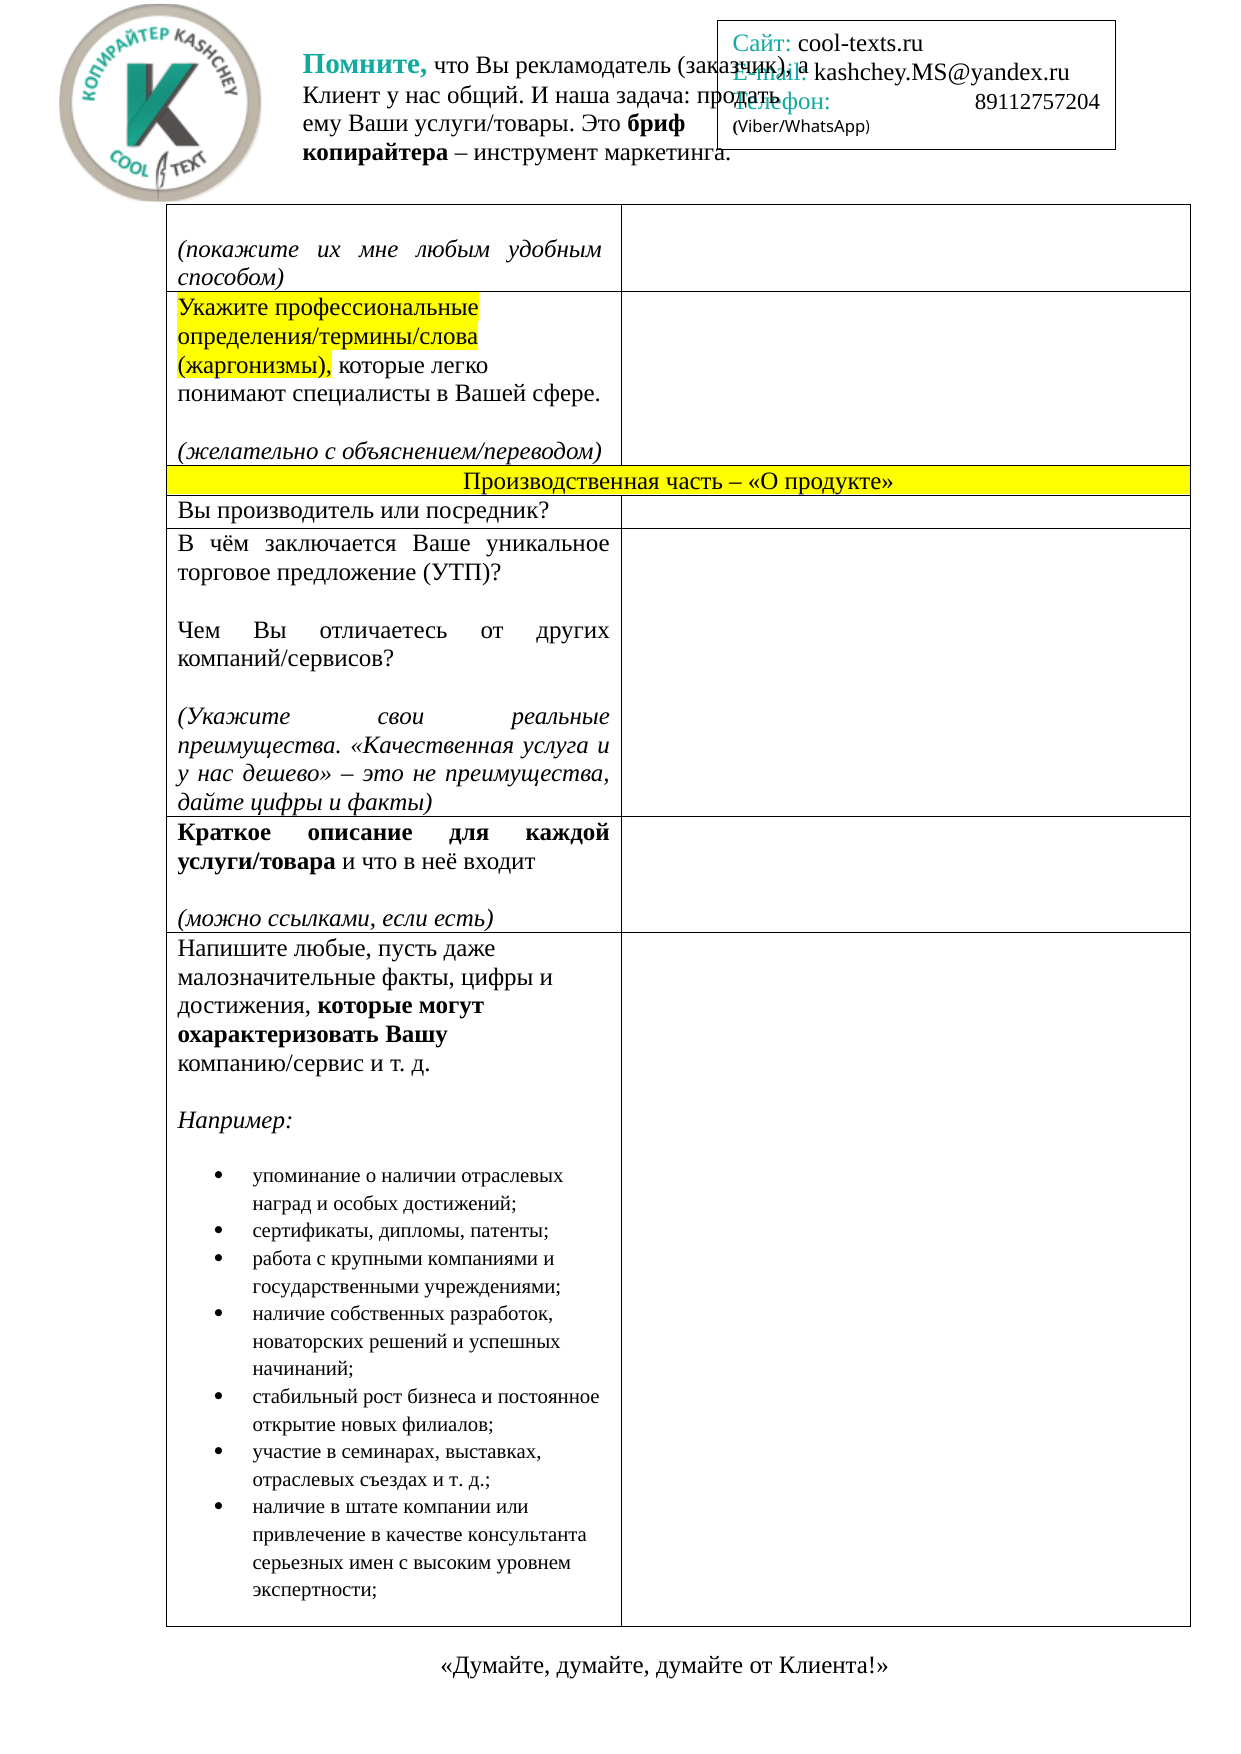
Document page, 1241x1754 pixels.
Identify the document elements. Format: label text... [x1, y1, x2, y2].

table_cell [622, 205, 1190, 291]
picture [59, 3, 262, 200]
table_cell Вы производитель или посредник? [167, 496, 621, 527]
table_cell [622, 817, 1190, 932]
table_cell В чём заключается Ваше уникальное торговое предложение (УТП)? Чем Вы отличаетесь от других компаний/сервисов? (Укажите свои реальные преимущества. «Качественная услуга и у нас дешево» – это не преимущества, дайте цифры и факты) [167, 529, 621, 816]
table_cell Есть настоящие рекомендации Клиентов? (покажите их мне любым удобным способом) [167, 205, 621, 291]
table_cell [622, 496, 1190, 527]
table_cell [622, 933, 1190, 1626]
table_cell Краткое описание для каждой услуги/товара и что в неё входит (можно ссылками, если есть) [167, 817, 621, 932]
table_cell Производственная часть – «О продукте» [167, 466, 1190, 494]
table_cell Укажите профессиональные определения/термины/слова (жаргонизмы), которые легко понимают специалисты в Вашей сфере. (желательно с объяснением/переводом) [167, 292, 621, 465]
table_cell [622, 292, 1190, 465]
table_cell [622, 529, 1190, 816]
